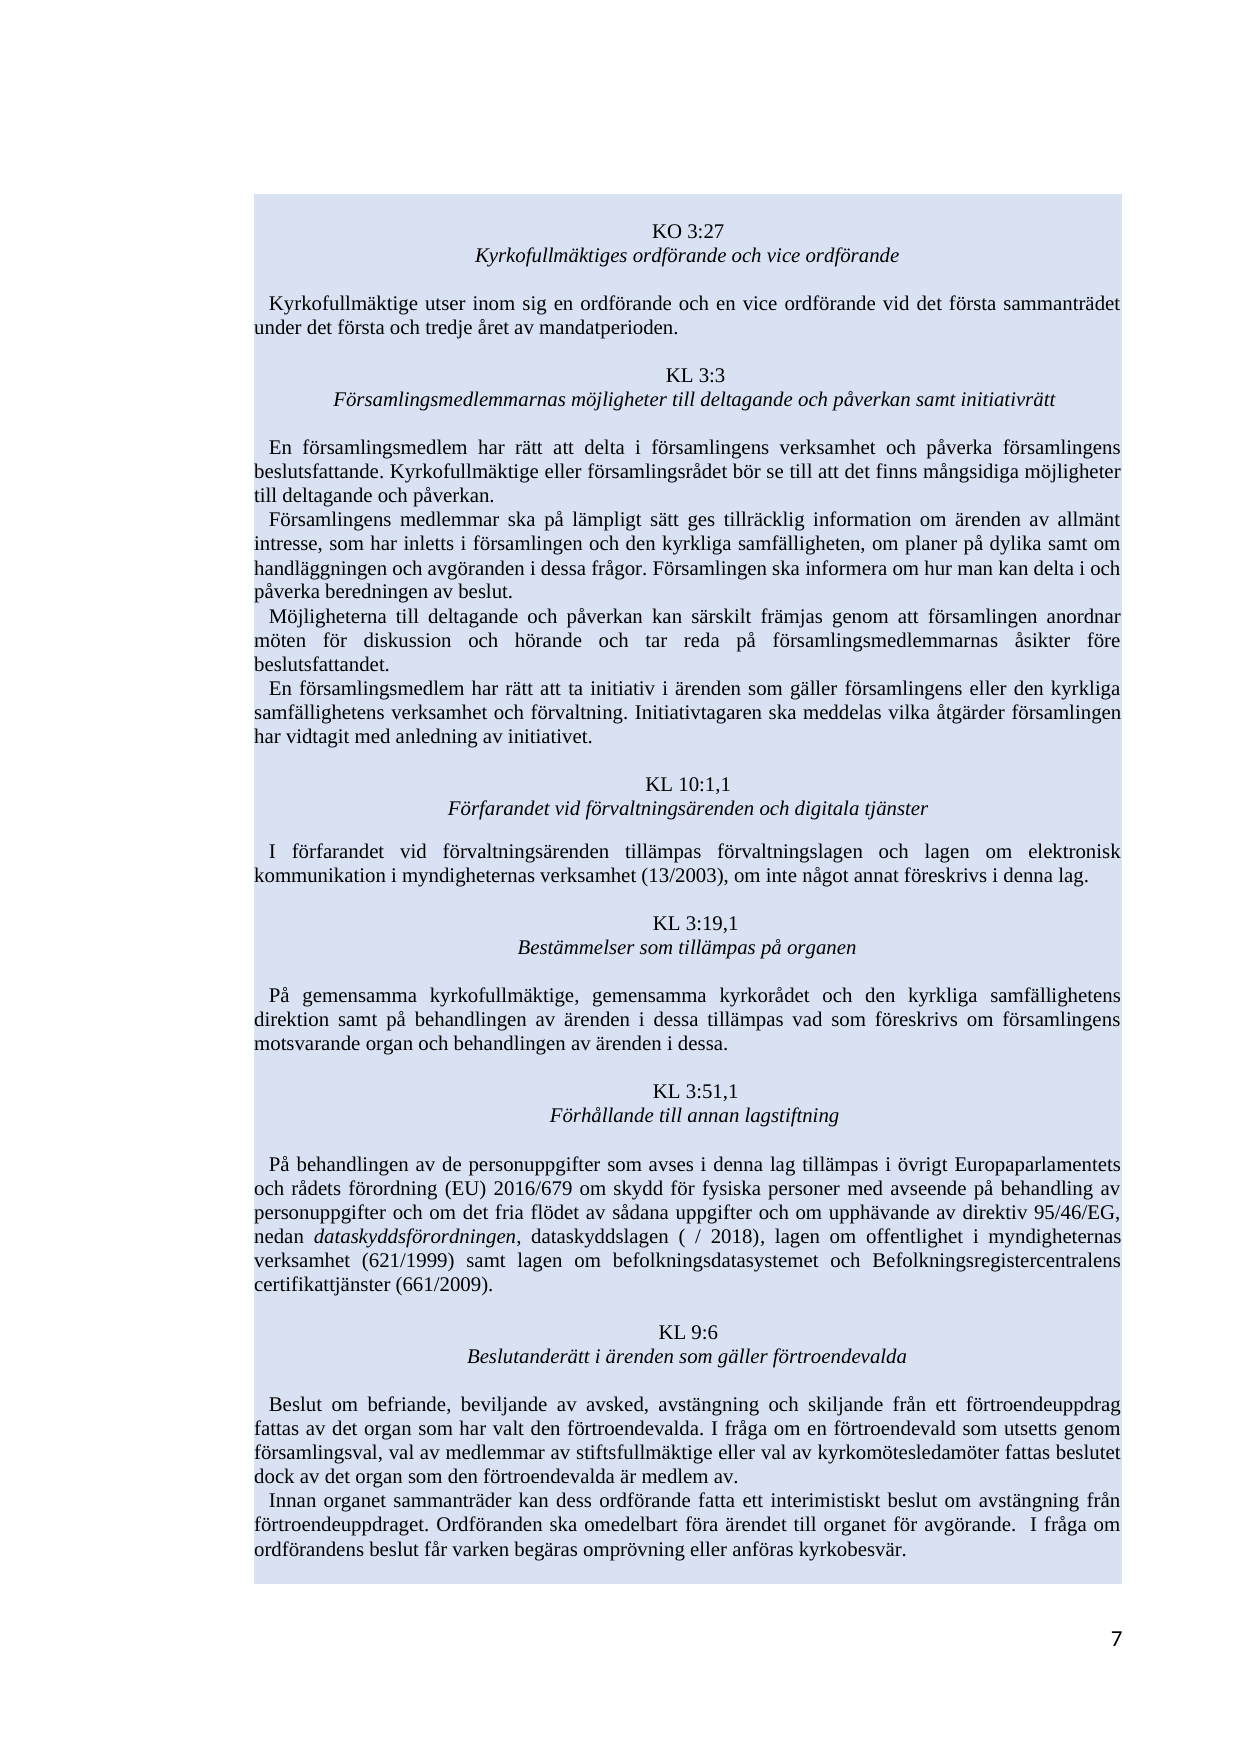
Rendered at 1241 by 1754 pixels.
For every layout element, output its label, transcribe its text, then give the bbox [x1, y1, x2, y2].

text KO 3:27 [254, 218, 1122, 243]
text KL 9:6 [254, 1320, 1122, 1344]
text KL 3:19,1 [254, 911, 1122, 935]
text Församlingens medlemmar ska på lämpligt sätt ges tillräcklig information om ärenden av allmänt intresse, som har inletts i församlingen och den kyrkliga samfälligheten, om planer på dylika samt om handläggningen och avgöranden i dessa frågor. Församlingen ska informera om hur man kan delta i och påverka beredningen av beslut. [254, 507, 1122, 603]
text KL 3:3 [254, 363, 1122, 387]
text Beslut om befriande, beviljande av avsked, avstängning och skiljande från ett förtroendeuppdrag fattas av det organ som har valt den förtroendevalda. I fråga om en förtroendevald som utsetts genom församlingsval, val av medlemmar av stiftsfullmäktige eller val av kyrkomötesledamöter fattas beslutet dock av det organ som den förtroendevalda är medlem av. [254, 1392, 1122, 1488]
text Församlingsmedlemmarnas möjligheter till deltagande och påverkan samt initiativrätt [254, 387, 1122, 411]
text Förhållande till annan lagstiftning [254, 1103, 1122, 1127]
text KL 10:1,1 [254, 772, 1122, 796]
text Möjligheterna till deltagande och påverkan kan särskilt främjas genom att församlingen anordnar möten för diskussion och hörande och tar reda på församlingsmedlemmarnas åsikter före beslutsfattandet. [254, 603, 1122, 676]
text Kyrkofullmäktige utser inom sig en ordförande och en vice ordförande vid det första sammanträdet under det första och tredje året av mandatperioden. [254, 291, 1122, 339]
text Bestämmelser som tillämpas på organen [254, 935, 1122, 959]
text En församlingsmedlem har rätt att ta initiativ i ärenden som gäller församlingens eller den kyrkliga samfällighetens verksamhet och förvaltning. Initiativtagaren ska meddelas vilka åtgärder församlingen har vidtagit med anledning av initiativet. [254, 676, 1122, 748]
text Beslutanderätt i ärenden som gäller förtroendevalda [254, 1344, 1122, 1368]
text På gemensamma kyrkofullmäktige, gemensamma kyrkorådet och den kyrkliga samfällighetens direktion samt på behandlingen av ärenden i dessa tillämpas vad som föreskrivs om församlingens motsvarande organ och behandlingen av ärenden i dessa. [254, 983, 1122, 1055]
text Kyrkofullmäktiges ordförande och vice ordförande [254, 243, 1122, 267]
text Innan organet sammanträder kan dess ordförande fatta ett interimistiskt beslut om avstängning från förtroendeuppdraget. Ordföranden ska omedelbart föra ärendet till organet för avgörande. I fråga om ordförandens beslut får varken begäras omprövning eller anföras kyrkobesvär. [254, 1488, 1122, 1561]
text På behandlingen av de personuppgifter som avses i denna lag tillämpas i övrigt Europaparlamentets och rådets förordning (EU) 2016/679 om skydd för fysiska personer med avseende på behandling av personuppgifter och om det fria flödet av sådana uppgifter och om upphävande av direktiv 95/46/EG, nedan dataskyddsförordningen, dataskyddslagen ( / 2018), lagen om offentlighet i myndigheternas verksamhet (621/1999) samt lagen om befolkningsdatasystemet och Befolkningsregistercentralens certifikattjänster (661/2009). [254, 1151, 1122, 1296]
text I förfarandet vid förvaltningsärenden tillämpas förvaltningslagen och lagen om elektronisk kommunikation i myndigheternas verksamhet (13/2003), om inte något annat föreskrivs i denna lag. [254, 839, 1122, 887]
text En församlingsmedlem har rätt att delta i församlingens verksamhet och påverka församlingens beslutsfattande. Kyrkofullmäktige eller församlingsrådet bör se till att det finns mångsidiga möjligheter till deltagande och påverkan. [254, 435, 1122, 507]
text Förfarandet vid förvaltningsärenden och digitala tjänster [254, 796, 1122, 820]
text KL 3:51,1 [254, 1079, 1122, 1103]
